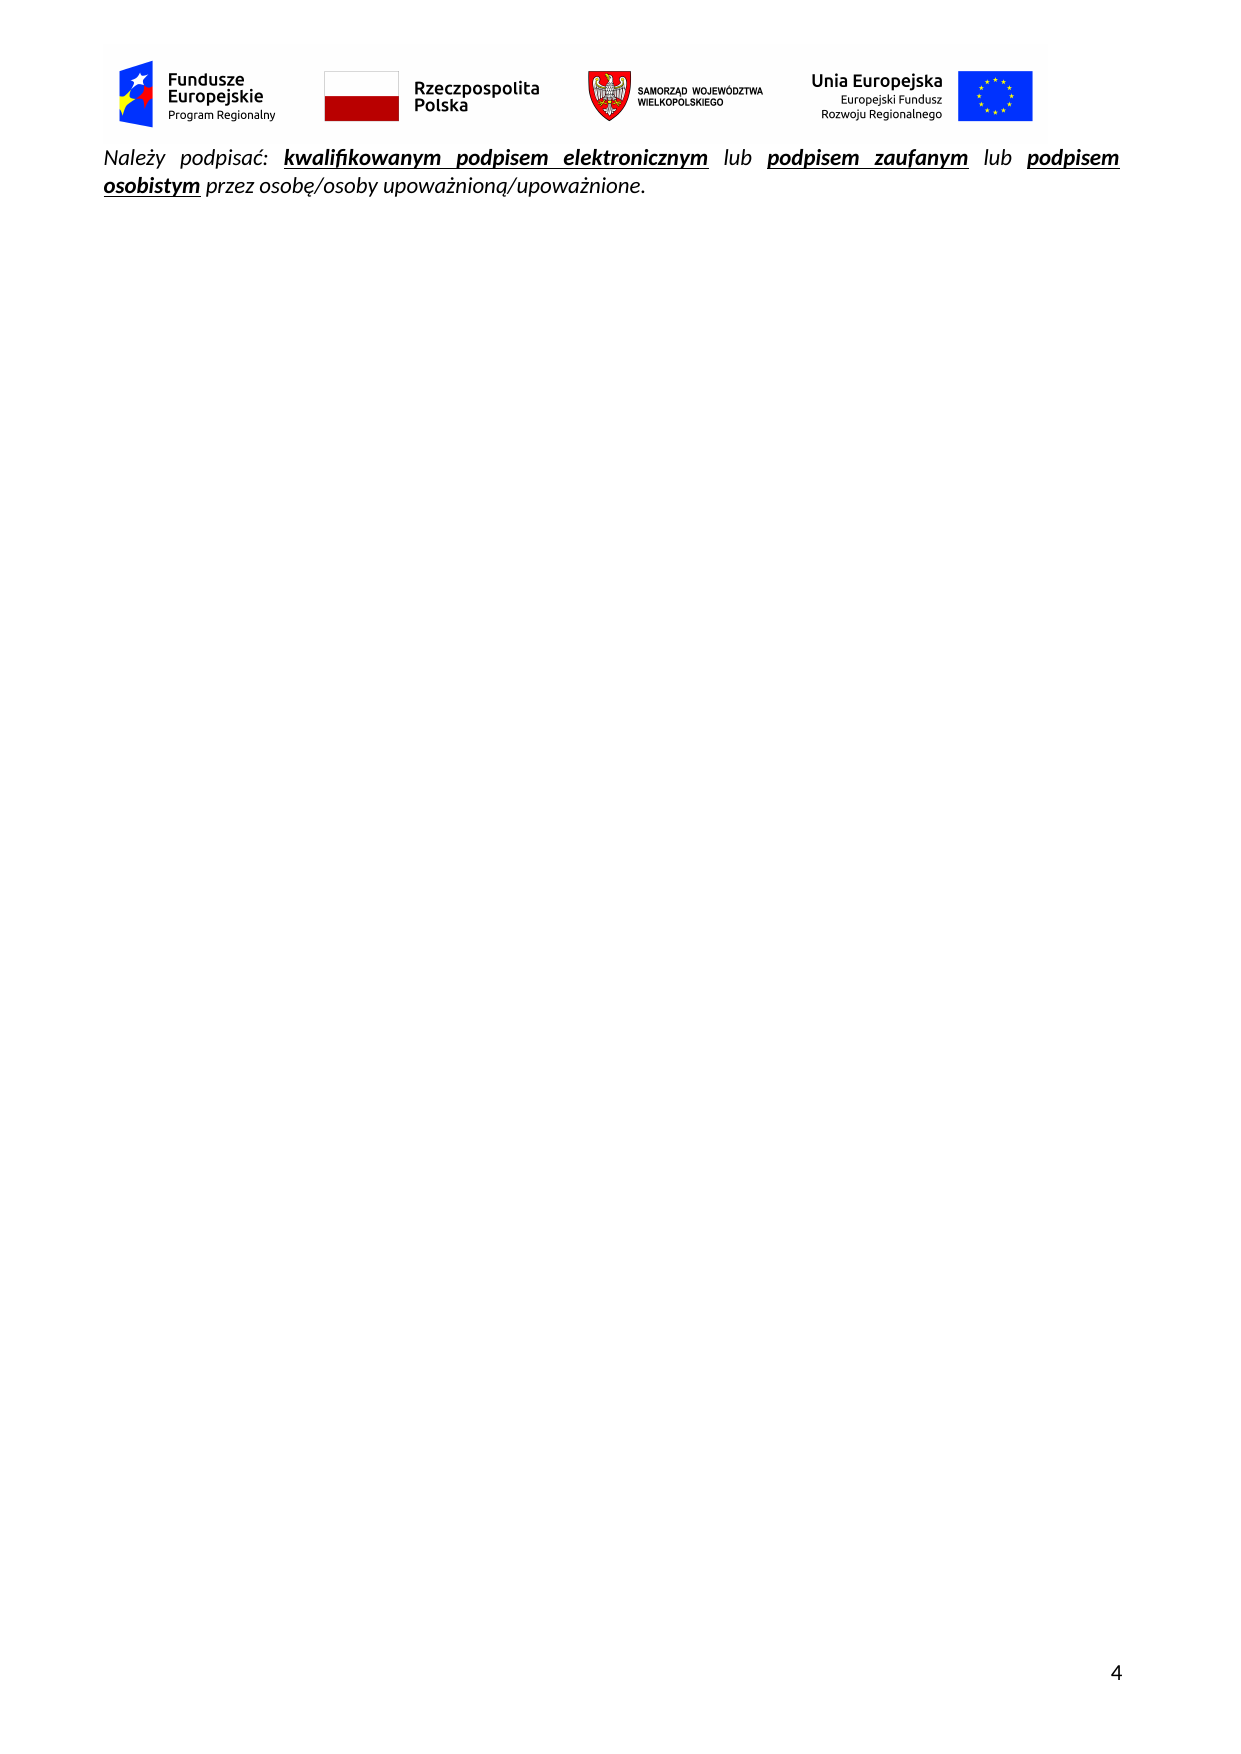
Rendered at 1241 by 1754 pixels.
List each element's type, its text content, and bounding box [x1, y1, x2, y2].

picture [103, 44, 1049, 144]
text Należy podpisać: kwalifikowanym podpisem elektronicznym lub podpisem zaufanym lub podpisem osobistym przez osobę/osoby upoważnioną/upoważnione. [103, 143, 1122, 199]
